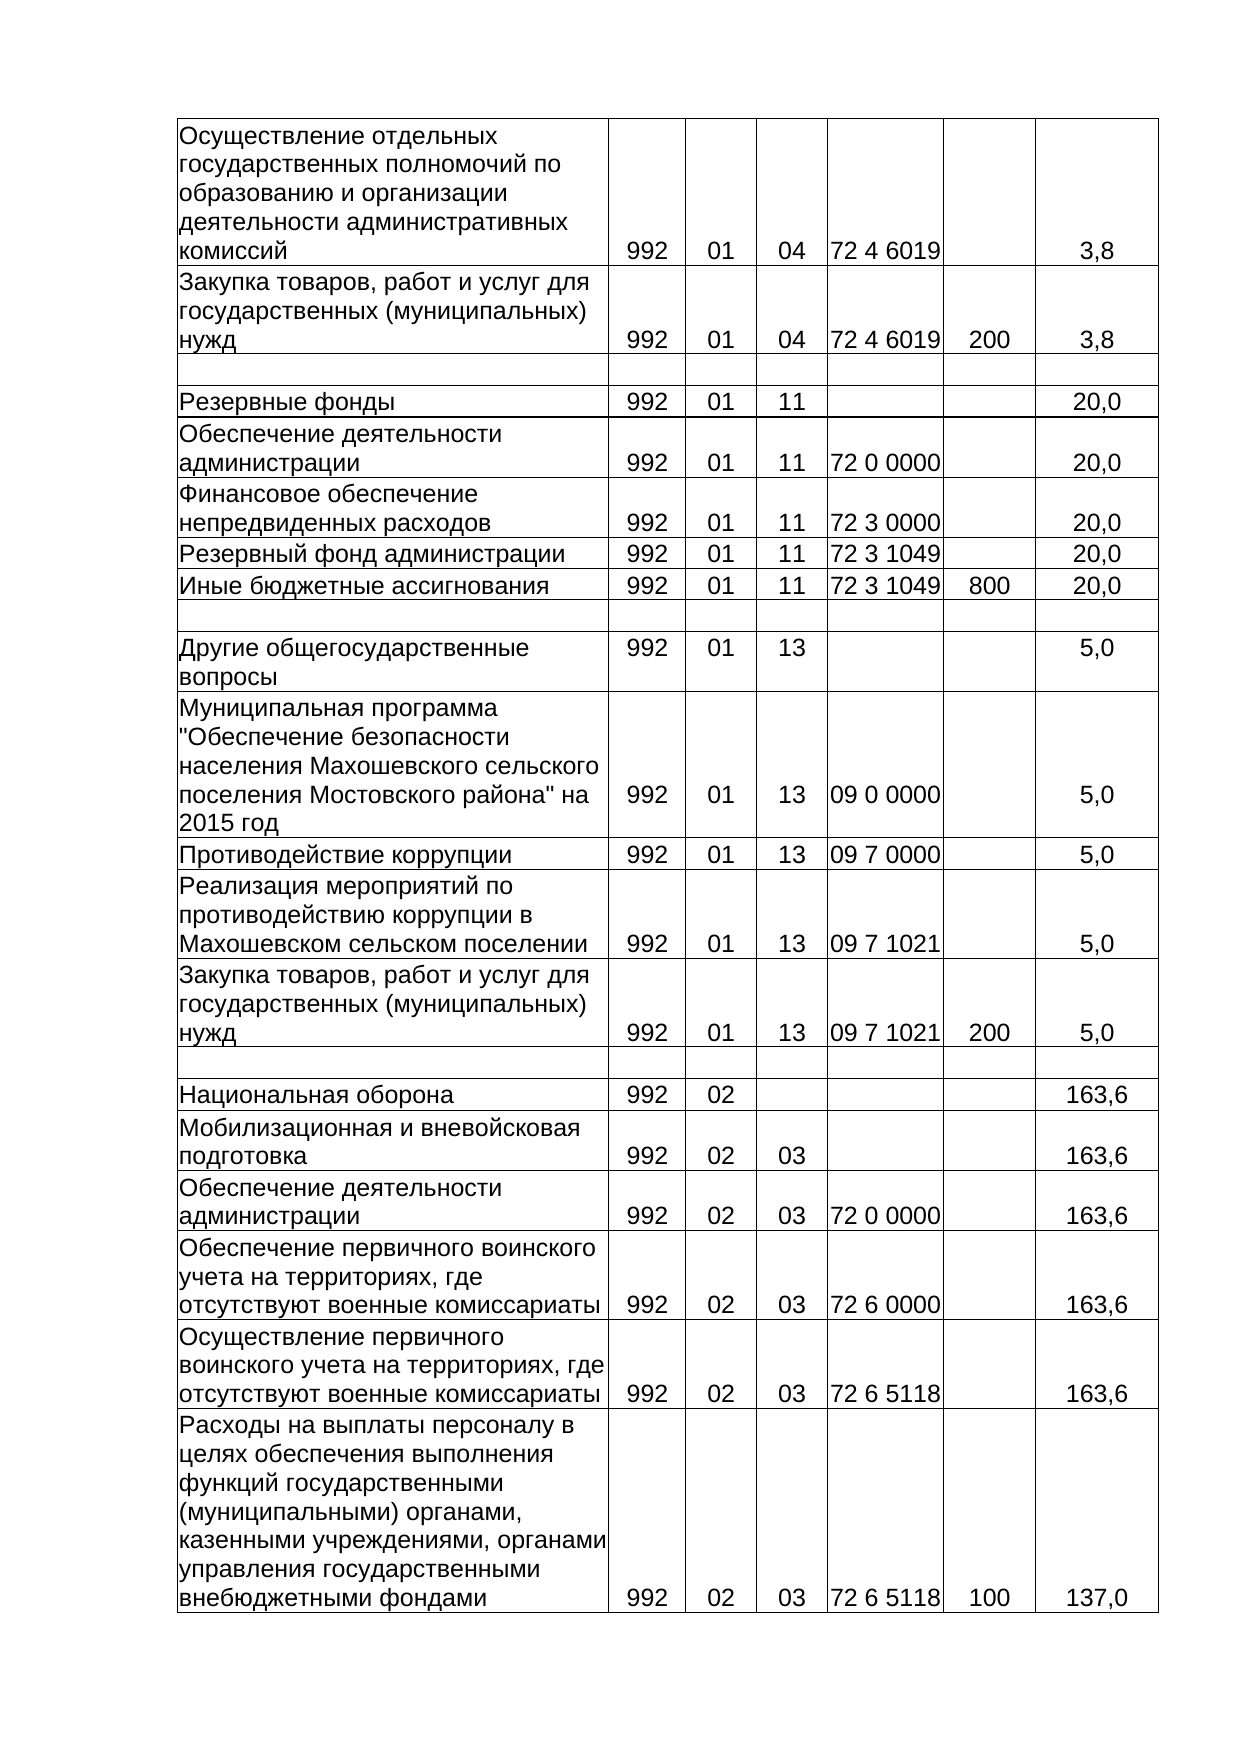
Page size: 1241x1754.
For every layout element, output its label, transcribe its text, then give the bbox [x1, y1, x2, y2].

table_cell 992 [609, 1409, 685, 1612]
table_cell 992 [609, 632, 685, 691]
table_cell [944, 478, 1035, 537]
table_cell [757, 1079, 827, 1110]
table_cell 100 [944, 1409, 1035, 1612]
table_cell Обеспечение деятельности администрации [178, 1171, 608, 1230]
table_cell Иные бюджетные ассигнования [178, 569, 608, 599]
table_cell 04 [757, 119, 827, 264]
table_cell 992 [609, 386, 685, 416]
table_cell 09 7 1021 [828, 959, 943, 1046]
table_cell Закупка товаров, работ и услуг для государственных (муниципальных) нужд [178, 959, 608, 1046]
table_cell 03 [757, 1320, 827, 1408]
table_cell Резервный фонд администрации [178, 538, 608, 568]
table_cell Осуществление отдельных государственных полномочий по образованию и организации деятельности административных комиссий [178, 119, 608, 264]
table_cell 03 [757, 1171, 827, 1230]
table_cell 09 7 1021 [828, 870, 943, 957]
table_cell 01 [686, 418, 756, 477]
table_cell 01 [686, 119, 756, 264]
table_cell 992 [609, 870, 685, 957]
table_cell 02 [686, 1171, 756, 1230]
table_cell [686, 354, 756, 385]
table_cell Расходы на выплаты персоналу в целях обеспечения выполнения функций государственными (муниципальными) органами, казенными учреждениями, органами управления государственными внебюджетными фондами [178, 1409, 608, 1612]
table_cell 20,0 [1036, 386, 1158, 416]
table_cell [178, 354, 608, 385]
table_cell 09 0 0000 [828, 692, 943, 837]
table_cell 163,6 [1036, 1171, 1158, 1230]
table_cell [944, 1231, 1035, 1319]
table_cell 13 [757, 632, 827, 691]
table_cell 992 [609, 1079, 685, 1110]
table_cell 5,0 [1036, 959, 1158, 1046]
table_cell 3,8 [1036, 266, 1158, 353]
table_cell [1036, 1047, 1158, 1078]
table_cell 01 [686, 478, 756, 537]
table_cell [686, 600, 756, 631]
table_cell 11 [757, 386, 827, 416]
table_cell 04 [757, 266, 827, 353]
table_cell [944, 386, 1035, 416]
table_cell 02 [686, 1231, 756, 1319]
table_cell 03 [757, 1409, 827, 1612]
table_cell [828, 1111, 943, 1170]
table_cell 13 [757, 838, 827, 868]
table_cell 72 6 5118 [828, 1409, 943, 1612]
table_cell [828, 386, 943, 416]
table_cell [944, 632, 1035, 691]
table_cell 02 [686, 1409, 756, 1612]
table_cell 02 [686, 1111, 756, 1170]
table_cell 992 [609, 1111, 685, 1170]
table_cell 20,0 [1036, 418, 1158, 477]
table_cell 72 4 6019 [828, 119, 943, 264]
table_cell [828, 1079, 943, 1110]
table_cell [757, 1047, 827, 1078]
table_cell [944, 1171, 1035, 1230]
table_cell 01 [686, 266, 756, 353]
table_cell [944, 692, 1035, 837]
table_cell 13 [757, 959, 827, 1046]
table_cell 20,0 [1036, 538, 1158, 568]
table_cell Другие общегосударственные вопросы [178, 632, 608, 691]
table_cell 01 [686, 870, 756, 957]
table_cell 163,6 [1036, 1231, 1158, 1319]
table_cell 200 [944, 959, 1035, 1046]
table_cell 992 [609, 692, 685, 837]
table_cell 01 [686, 838, 756, 868]
table_cell 5,0 [1036, 838, 1158, 868]
table_cell 992 [609, 569, 685, 599]
table_cell 20,0 [1036, 478, 1158, 537]
table_cell 3,8 [1036, 119, 1158, 264]
table_cell [944, 1111, 1035, 1170]
table_cell 11 [757, 478, 827, 537]
table_cell 72 3 1049 [828, 538, 943, 568]
table_cell 992 [609, 478, 685, 537]
table_cell 200 [944, 266, 1035, 353]
table_cell [178, 1047, 608, 1078]
table_cell 01 [686, 959, 756, 1046]
table_cell 01 [686, 569, 756, 599]
table_cell 02 [686, 1320, 756, 1408]
table_cell 13 [757, 870, 827, 957]
table_cell [944, 119, 1035, 264]
table_cell Мобилизационная и вневойсковая подготовка [178, 1111, 608, 1170]
table_cell Резервные фонды [178, 386, 608, 416]
table_cell [944, 1079, 1035, 1110]
table_cell 163,6 [1036, 1111, 1158, 1170]
table_cell 992 [609, 1320, 685, 1408]
table_cell 01 [686, 386, 756, 416]
table_cell [609, 354, 685, 385]
table_cell 72 4 6019 [828, 266, 943, 353]
table_cell [944, 354, 1035, 385]
table_cell [944, 418, 1035, 477]
table_cell Реализация мероприятий по противодействию коррупции в Махошевском сельском поселении [178, 870, 608, 957]
table_cell [1036, 354, 1158, 385]
table_cell 800 [944, 569, 1035, 599]
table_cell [178, 266, 608, 353]
table_cell 11 [757, 538, 827, 568]
table_cell 992 [609, 959, 685, 1046]
table_cell [828, 632, 943, 691]
table_cell 20,0 [1036, 569, 1158, 599]
table_cell [944, 838, 1035, 868]
table_cell Финансовое обеспечение непредвиденных расходов [178, 478, 608, 537]
table_cell [609, 1047, 685, 1078]
table_cell [944, 1320, 1035, 1408]
table_cell 03 [757, 1231, 827, 1319]
table_cell [944, 538, 1035, 568]
table_cell Национальная оборона [178, 1079, 608, 1110]
table_cell Осуществление первичного воинского учета на территориях, где отсутствуют военные комиссариаты [178, 1320, 608, 1408]
table_cell Муниципальная программа "Обеспечение безопасности населения Махошевского сельского поселения Мостовского района" на 2015 год [178, 692, 608, 837]
table_cell Обеспечение первичного воинского учета на территориях, где отсутствуют военные комиссариаты [178, 1231, 608, 1319]
table_cell Обеспечение деятельности администрации [178, 418, 608, 477]
table_cell [757, 354, 827, 385]
table_cell 163,6 [1036, 1320, 1158, 1408]
table_cell [609, 600, 685, 631]
table_cell [828, 354, 943, 385]
table_cell 72 6 0000 [828, 1231, 943, 1319]
table_cell 992 [609, 266, 685, 353]
table_cell [828, 1047, 943, 1078]
table_cell [1036, 600, 1158, 631]
table_cell 03 [757, 1111, 827, 1170]
table_cell [944, 870, 1035, 957]
table_cell 163,6 [1036, 1079, 1158, 1110]
table_cell 02 [686, 1079, 756, 1110]
table_cell 992 [609, 1171, 685, 1230]
table_cell Противодействие коррупции [178, 838, 608, 868]
table_cell 01 [686, 538, 756, 568]
table_cell 992 [609, 418, 685, 477]
table_cell 72 0 0000 [828, 1171, 943, 1230]
table_cell 72 0 0000 [828, 418, 943, 477]
table_cell 5,0 [1036, 870, 1158, 957]
table_cell [757, 600, 827, 631]
table_cell 72 3 0000 [828, 478, 943, 537]
table_cell [944, 600, 1035, 631]
table_cell [944, 1047, 1035, 1078]
table_cell 09 7 0000 [828, 838, 943, 868]
table_cell 11 [757, 418, 827, 477]
table_cell 01 [686, 632, 756, 691]
table_cell 992 [609, 838, 685, 868]
table_cell 5,0 [1036, 692, 1158, 837]
table_cell 72 6 5118 [828, 1320, 943, 1408]
table_cell 137,0 [1036, 1409, 1158, 1612]
table_cell [686, 1047, 756, 1078]
table_cell 11 [757, 569, 827, 599]
table_cell [178, 600, 608, 631]
table_cell 01 [686, 692, 756, 837]
table_cell 13 [757, 692, 827, 837]
table_cell 72 3 1049 [828, 569, 943, 599]
table_cell 992 [609, 538, 685, 568]
table_cell 992 [609, 119, 685, 264]
table_cell 992 [609, 1231, 685, 1319]
table_cell [828, 600, 943, 631]
table_cell 5,0 [1036, 632, 1158, 691]
